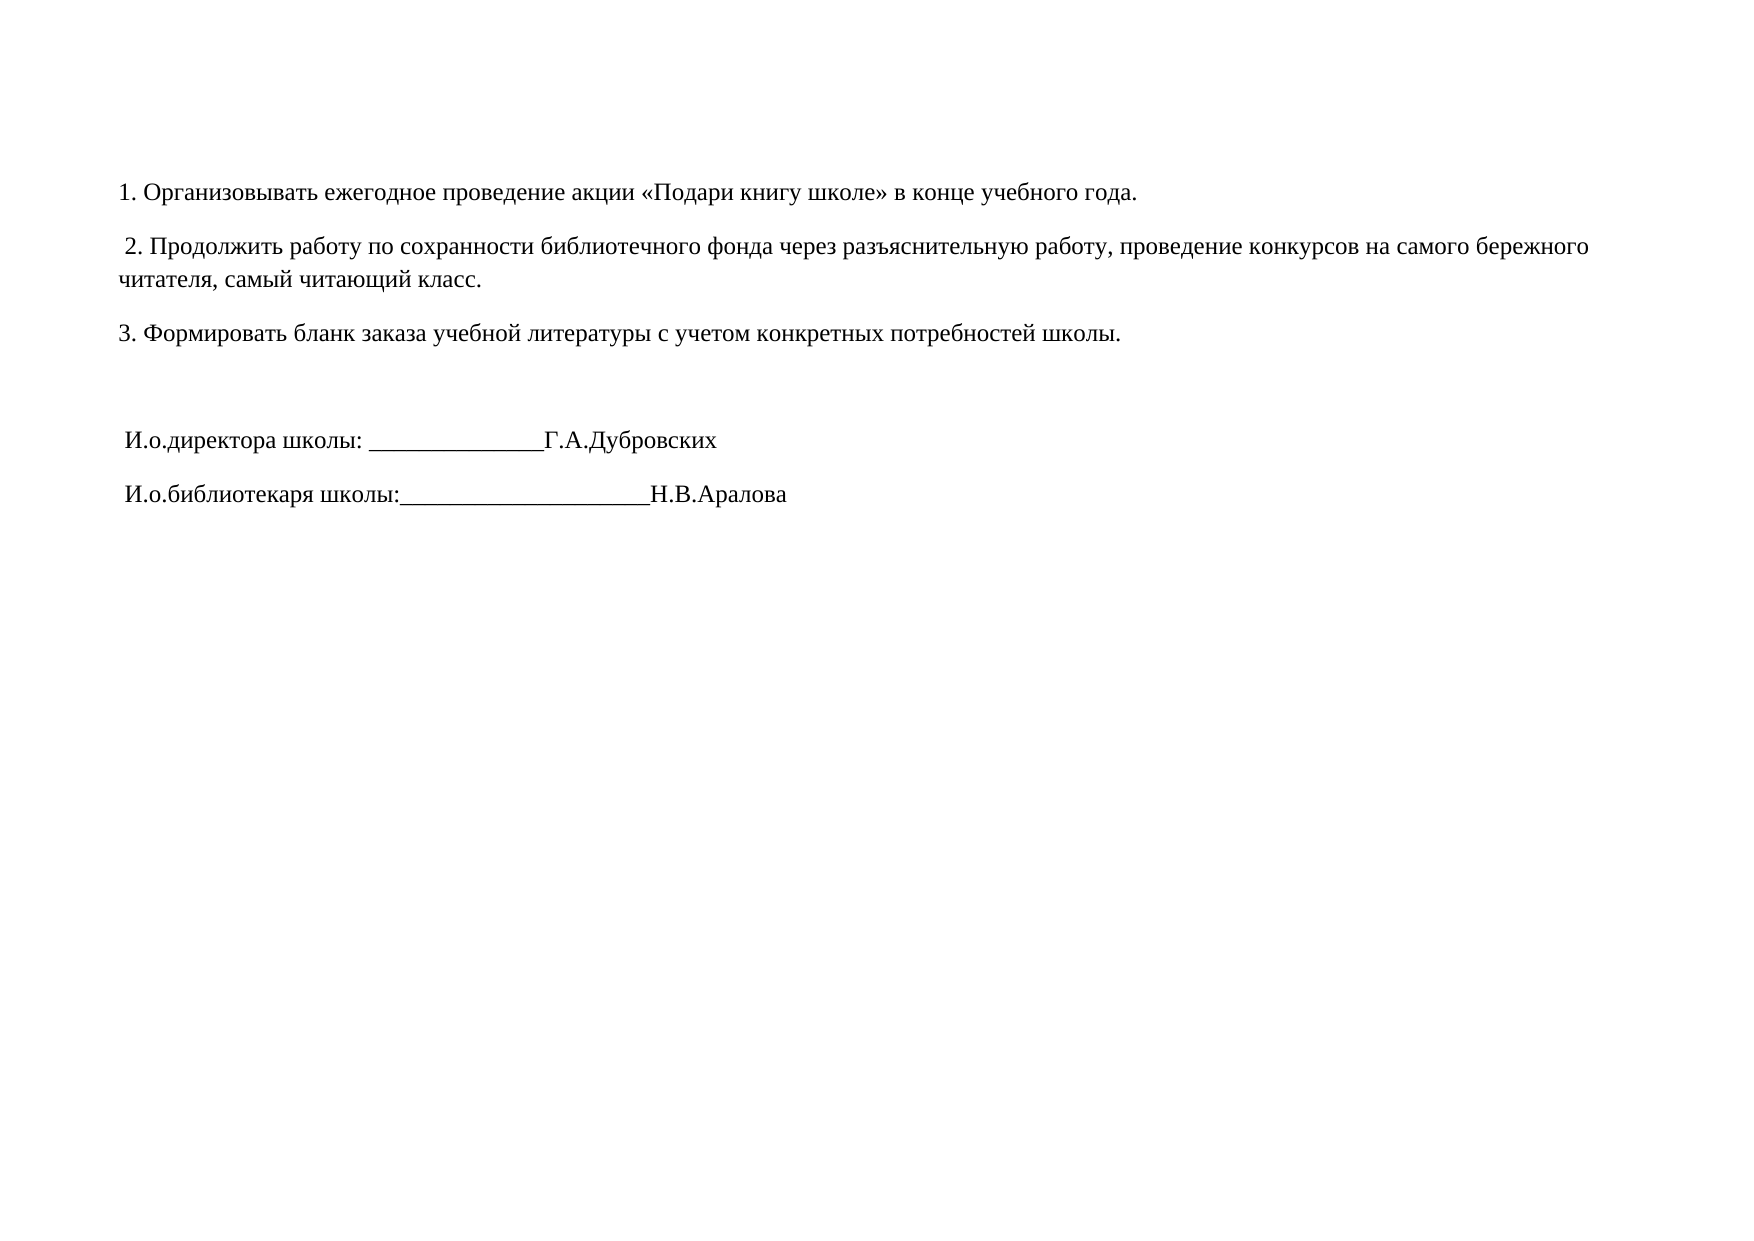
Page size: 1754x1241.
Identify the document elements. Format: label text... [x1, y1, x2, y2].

text 1. Организовывать ежегодное проведение акции «Подари книгу школе» в конце учебного года. [118, 177, 1636, 206]
text И.о.библиотекаря школы:____________________Н.В.Аралова [118, 479, 1636, 508]
text 3. Формировать бланк заказа учебной литературы с учетом конкретных потребностей школы. [118, 318, 1636, 347]
text И.о.директора школы: ______________Г.А.Дубровских [118, 426, 1636, 454]
text 2. Продолжить работу по сохранности библиотечного фонда через разъяснительную работу, проведение конкурсов на самого бережного читателя, самый читающий класс. [118, 231, 1636, 293]
